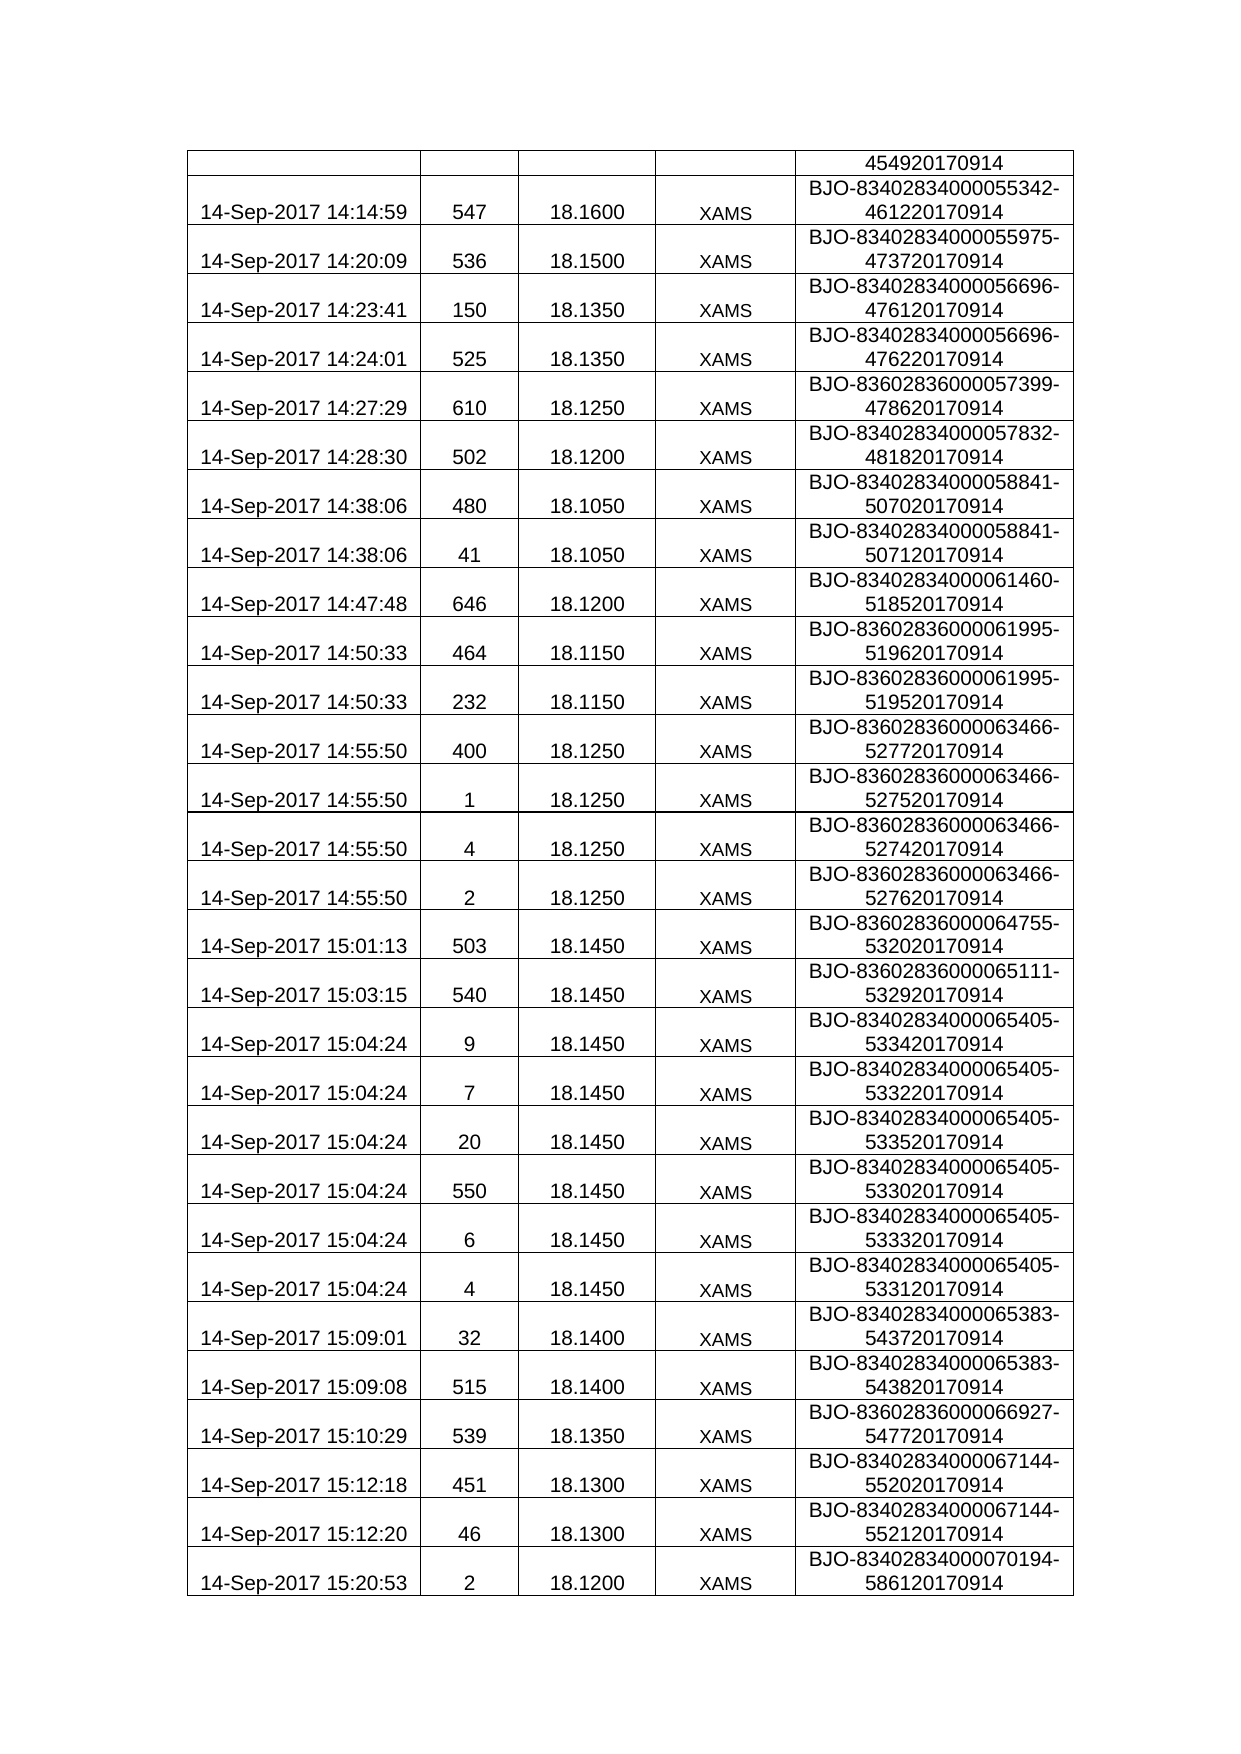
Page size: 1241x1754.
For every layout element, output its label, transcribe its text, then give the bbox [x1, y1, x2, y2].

table_cell 20 [421, 1106, 518, 1154]
table_cell BJO-83402834000056696-476220170914 [796, 323, 1073, 371]
table_cell XAMS [656, 1449, 795, 1497]
table_cell 480 [421, 470, 518, 518]
table_cell XAMS [656, 1498, 795, 1546]
table_cell 7 [421, 1057, 518, 1105]
table_cell 14-Sep-2017 15:04:24 [188, 1106, 420, 1154]
table_cell BJO-83602836000063466-527520170914 [796, 764, 1073, 811]
table_cell 18.1050 [519, 519, 655, 567]
table_cell 451 [421, 1449, 518, 1497]
table_cell XAMS [656, 1106, 795, 1154]
table_cell 18.1300 [519, 1449, 655, 1497]
table_cell 18.1450 [519, 1253, 655, 1301]
table_cell 41 [421, 519, 518, 567]
table_cell 18.1600 [519, 176, 655, 224]
table_cell 18.1450 [519, 959, 655, 1007]
table_cell 464 [421, 617, 518, 664]
table_cell 18.1300 [519, 1498, 655, 1546]
table_cell 18.1200 [519, 421, 655, 469]
table_cell BJO-83402834000057832-481820170914 [796, 421, 1073, 469]
table_cell XAMS [656, 225, 795, 273]
table_cell BJO-83602836000063466-527420170914 [796, 813, 1073, 860]
table_cell 14-Sep-2017 15:12:20 [188, 1498, 420, 1546]
table_cell 539 [421, 1400, 518, 1448]
table_cell 18.1450 [519, 1204, 655, 1252]
table_cell XAMS [656, 176, 795, 224]
table_cell 14-Sep-2017 14:55:50 [188, 764, 420, 811]
table_cell XAMS [656, 617, 795, 664]
table_cell 2 [421, 1547, 518, 1595]
table_cell BJO-83602836000065111-532920170914 [796, 959, 1073, 1007]
table_cell 14-Sep-2017 15:03:15 [188, 959, 420, 1007]
table_cell 515 [421, 1351, 518, 1399]
table_cell 2 [421, 861, 518, 909]
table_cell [188, 1547, 420, 1595]
table_cell BJO-83602836000061995-519520170914 [796, 666, 1073, 713]
table_cell BJO-83402834000065383-543820170914 [796, 1351, 1073, 1399]
table_cell BJO-83402834000065405-533220170914 [796, 1057, 1073, 1105]
table_cell 18.1250 [519, 372, 655, 420]
table_cell 4 [421, 1253, 518, 1301]
table_cell 14-Sep-2017 15:10:29 [188, 1400, 420, 1448]
table_cell 1 [421, 764, 518, 811]
table_cell 18.1400 [519, 1302, 655, 1350]
table_cell BJO-83402834000065405-533020170914 [796, 1155, 1073, 1203]
table_cell 14-Sep-2017 15:04:24 [188, 1253, 420, 1301]
table_cell 18.1050 [519, 470, 655, 518]
table_cell 18.1350 [519, 323, 655, 371]
table_cell XAMS [656, 1400, 795, 1448]
table_cell XAMS [656, 1057, 795, 1105]
table_cell XAMS [656, 1253, 795, 1301]
table_cell 9 [421, 1008, 518, 1056]
table_cell XAMS [656, 1351, 795, 1399]
table_cell XAMS [656, 764, 795, 811]
table_cell XAMS [656, 1155, 795, 1203]
table_cell 232 [421, 666, 518, 713]
table_cell XAMS [656, 421, 795, 469]
table_cell BJO-83602836000057399-478620170914 [796, 372, 1073, 420]
table_cell 14-Sep-2017 15:09:01 [188, 1302, 420, 1350]
table_cell 18.1250 [519, 764, 655, 811]
table_cell 150 [421, 274, 518, 322]
table_cell BJO-83602836000064755-532020170914 [796, 910, 1073, 958]
table_cell 14-Sep-2017 15:04:24 [188, 1204, 420, 1252]
table_cell 18.1350 [519, 274, 655, 322]
table_cell 646 [421, 568, 518, 616]
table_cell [796, 151, 1073, 175]
table_cell 14-Sep-2017 14:24:01 [188, 323, 420, 371]
table_cell XAMS [656, 1008, 795, 1056]
table_cell XAMS [656, 274, 795, 322]
table_cell XAMS [656, 151, 795, 175]
table_cell 14-Sep-2017 14:55:50 [188, 813, 420, 860]
table_cell XAMS [656, 813, 795, 860]
table_cell 18.1250 [519, 813, 655, 860]
table_cell BJO-83402834000070194-586120170914 [796, 1547, 1073, 1595]
table_cell 14-Sep-2017 14:47:48 [188, 568, 420, 616]
table_cell BJO-83402834000065405-533320170914 [796, 1204, 1073, 1252]
table_cell 14-Sep-2017 14:23:41 [188, 274, 420, 322]
table_cell 14-Sep-2017 14:14:59 [188, 176, 420, 224]
table_cell 6 [421, 1204, 518, 1252]
table_cell 547 [421, 176, 518, 224]
table_cell 18.1400 [519, 1351, 655, 1399]
table_cell 400 [421, 715, 518, 762]
table_cell 14-Sep-2017 14:28:30 [188, 421, 420, 469]
table_cell 502 [421, 421, 518, 469]
table_cell BJO-83402834000065405-533420170914 [796, 1008, 1073, 1056]
table_cell 14-Sep-2017 14:50:33 [188, 617, 420, 664]
table_cell XAMS [656, 1302, 795, 1350]
table_cell 14-Sep-2017 14:38:06 [188, 519, 420, 567]
table_cell XAMS [656, 959, 795, 1007]
table_cell 536 [421, 225, 518, 273]
table_cell 14-Sep-2017 14:20:09 [188, 225, 420, 273]
table_cell XAMS [656, 1204, 795, 1252]
table_cell 610 [421, 372, 518, 420]
table_cell XAMS [656, 715, 795, 762]
table_cell 525 [421, 323, 518, 371]
table_cell BJO-83602836000061995-519620170914 [796, 617, 1073, 664]
table_cell BJO-83402834000056696-476120170914 [796, 274, 1073, 322]
table_cell 18.1600 [519, 151, 655, 175]
table_cell 32 [421, 1302, 518, 1350]
table_cell BJO-83602836000063466-527720170914 [796, 715, 1073, 762]
table_cell BJO-83402834000065405-533520170914 [796, 1106, 1073, 1154]
table_cell BJO-83402834000067144-552020170914 [796, 1449, 1073, 1497]
table_cell 18.1150 [519, 666, 655, 713]
table_cell 18.1250 [519, 861, 655, 909]
table_cell 18.1350 [519, 1400, 655, 1448]
table_cell BJO-83402834000058841-507020170914 [796, 470, 1073, 518]
table_cell 14-Sep-2017 14:27:29 [188, 372, 420, 420]
table_cell 14-Sep-2017 14:55:50 [188, 861, 420, 909]
table_cell 14-Sep-2017 15:04:24 [188, 1057, 420, 1105]
table_cell 503 [421, 910, 518, 958]
table_cell 18.1150 [519, 617, 655, 664]
table_cell 14-Sep-2017 14:38:06 [188, 470, 420, 518]
table_cell 14-Sep-2017 15:01:13 [188, 910, 420, 958]
table_cell 18.1200 [519, 1547, 655, 1595]
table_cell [188, 151, 420, 175]
table_cell 14-Sep-2017 15:04:24 [188, 1155, 420, 1203]
table_cell 14-Sep-2017 15:12:18 [188, 1449, 420, 1497]
table_cell XAMS [656, 470, 795, 518]
table_cell BJO-83602836000066927-547720170914 [796, 1400, 1073, 1448]
table_cell 14-Sep-2017 15:04:24 [188, 1008, 420, 1056]
table_cell 4 [421, 813, 518, 860]
table_cell XAMS [656, 568, 795, 616]
table_cell 18.1450 [519, 1057, 655, 1105]
table_cell 478 [421, 151, 518, 175]
table_cell BJO-83402834000065405-533120170914 [796, 1253, 1073, 1301]
table_cell 18.1500 [519, 225, 655, 273]
table_cell XAMS [656, 910, 795, 958]
table_cell 540 [421, 959, 518, 1007]
table_cell 18.1450 [519, 1155, 655, 1203]
table_cell 18.1450 [519, 1008, 655, 1056]
table_cell XAMS [656, 519, 795, 567]
table_cell XAMS [656, 372, 795, 420]
table_cell 18.1250 [519, 715, 655, 762]
table_cell 18.1450 [519, 910, 655, 958]
table_cell XAMS [656, 1547, 795, 1595]
table_cell XAMS [656, 861, 795, 909]
table_cell 46 [421, 1498, 518, 1546]
table_cell 14-Sep-2017 15:09:08 [188, 1351, 420, 1399]
table_cell BJO-83402834000058841-507120170914 [796, 519, 1073, 567]
table_cell BJO-83402834000061460-518520170914 [796, 568, 1073, 616]
table_cell 18.1450 [519, 1106, 655, 1154]
table_cell 550 [421, 1155, 518, 1203]
table_cell XAMS [656, 323, 795, 371]
table_cell BJO-83602836000063466-527620170914 [796, 861, 1073, 909]
table_cell BJO-83402834000067144-552120170914 [796, 1498, 1073, 1546]
table_cell BJO-83402834000055342-461220170914 [796, 176, 1073, 224]
table_cell 14-Sep-2017 14:50:33 [188, 666, 420, 713]
table_cell 18.1200 [519, 568, 655, 616]
table_cell BJO-83402834000055975-473720170914 [796, 225, 1073, 273]
table_cell BJO-83402834000065383-543720170914 [796, 1302, 1073, 1350]
table_cell 14-Sep-2017 14:55:50 [188, 715, 420, 762]
table_cell XAMS [656, 666, 795, 713]
